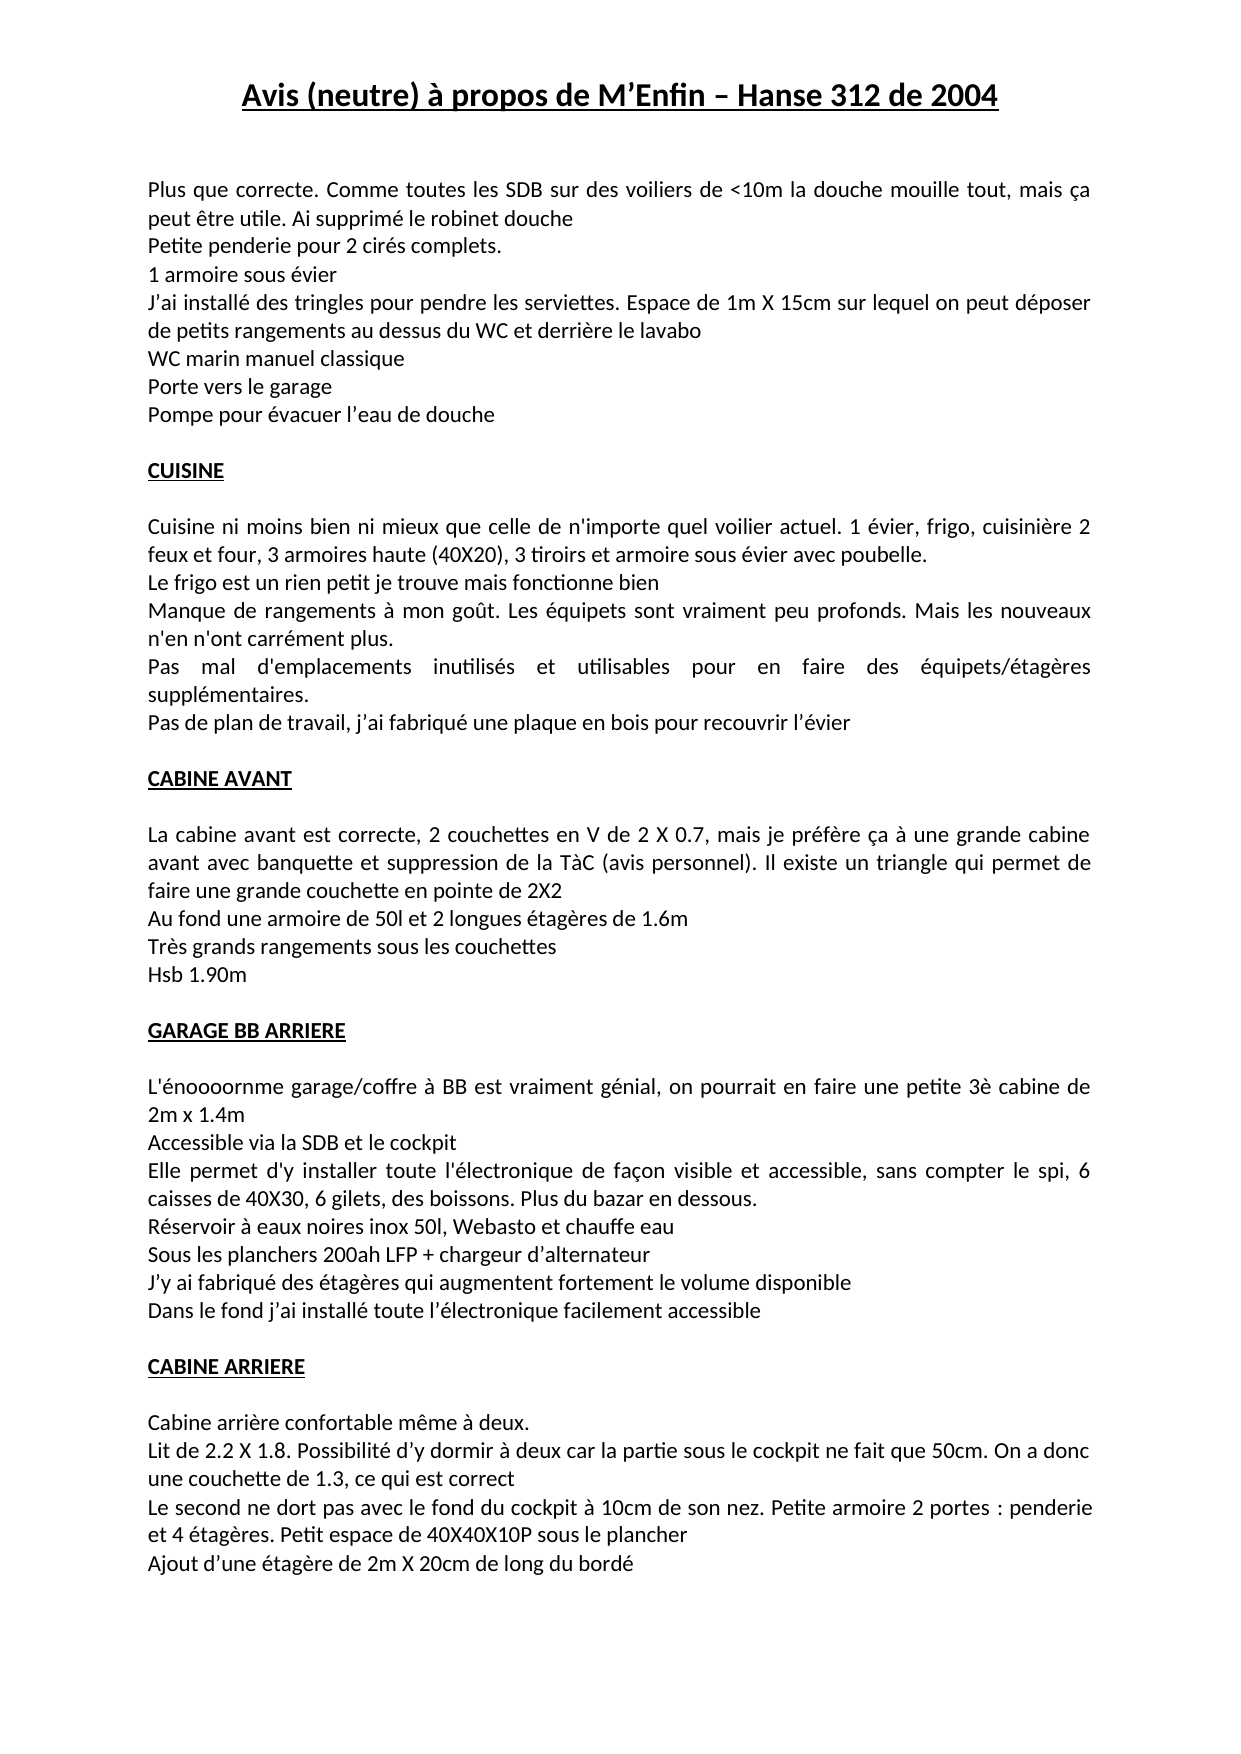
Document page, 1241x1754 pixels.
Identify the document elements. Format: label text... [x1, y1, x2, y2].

text Cuisine ni moins bien ni mieux que celle de n'importe quel voilier actuel. 1 évier, frigo, cuisinière 2 feux et four, 3 armoires haute (40X20), 3 tiroirs et armoire sous évier avec poubelle. [148, 512, 1093, 568]
text Manque de rangements à mon goût. Les équipets sont vraiment peu profonds. Mais les nouveaux n'en n'ont carrément plus. [148, 596, 1093, 652]
text Petite penderie pour 2 cirés complets. [148, 232, 1093, 260]
text Hsb 1.90m [148, 960, 1093, 988]
text Plus que correcte. Comme toutes les SDB sur des voiliers de <10m la douche mouille tout, mais ça peut être utile. Ai supprimé le robinet douche [148, 176, 1093, 232]
text Accessible via la SDB et le cockpit [148, 1128, 1093, 1156]
text Le second ne dort pas avec le fond du cockpit à 10cm de son nez. Petite armoire 2 portes : penderie et 4 étagères. Petit espace de 40X40X10P sous le plancher [148, 1493, 1093, 1549]
text J’y ai fabriqué des étagères qui augmentent fortement le volume disponible [148, 1268, 1093, 1296]
text CABINE AVANT [148, 764, 1093, 792]
text J’ai installé des tringles pour pendre les serviettes. Espace de 1m X 15cm sur lequel on peut déposer de petits rangements au dessus du WC et derrière le lavabo [148, 288, 1093, 344]
text Sous les planchers 200ah LFP + chargeur d’alternateur [148, 1240, 1093, 1268]
text Elle permet d'y installer toute l'électronique de façon visible et accessible, sans compter le spi, 6 caisses de 40X30, 6 gilets, des boissons. Plus du bazar en dessous. [148, 1156, 1093, 1212]
text Le frigo est un rien petit je trouve mais fonctionne bien [148, 568, 1093, 596]
text Très grands rangements sous les couchettes [148, 932, 1093, 960]
text Pas mal d'emplacements inutilisés et utilisables pour en faire des équipets/étagères supplémentaires. [148, 652, 1093, 708]
text Cabine arrière confortable même à deux. [148, 1408, 1093, 1437]
text WC marin manuel classique [148, 344, 1093, 372]
text GARAGE BB ARRIERE [148, 1016, 1093, 1044]
text Au fond une armoire de 50l et 2 longues étagères de 1.6m [148, 904, 1093, 932]
text Ajout d’une étagère de 2m X 20cm de long du bordé [148, 1549, 1093, 1577]
text Pas de plan de travail, j’ai fabriqué une plaque en bois pour recouvrir l’évier [148, 708, 1093, 736]
text L'énoooornme garage/coffre à BB est vraiment génial, on pourrait en faire une petite 3è cabine de 2m x 1.4m [148, 1072, 1093, 1128]
text CABINE ARRIERE [148, 1352, 1093, 1381]
text Pompe pour évacuer l’eau de douche [148, 400, 1093, 428]
text La cabine avant est correcte, 2 couchettes en V de 2 X 0.7, mais je préfère ça à une grande cabine avant avec banquette et suppression de la TàC (avis personnel). Il existe un triangle qui permet de faire une grande couchette en pointe de 2X2 [148, 820, 1093, 904]
text Porte vers le garage [148, 372, 1093, 400]
text Dans le fond j’ai installé toute l’électronique facilement accessible [148, 1296, 1093, 1324]
text CUISINE [148, 456, 1093, 484]
text Réservoir à eaux noires inox 50l, Webasto et chauffe eau [148, 1212, 1093, 1240]
text 1 armoire sous évier [148, 260, 1093, 288]
text Lit de 2.2 X 1.8. Possibilité d’y dormir à deux car la partie sous le cockpit ne fait que 50cm. On a donc une couchette de 1.3, ce qui est correct [148, 1437, 1093, 1493]
